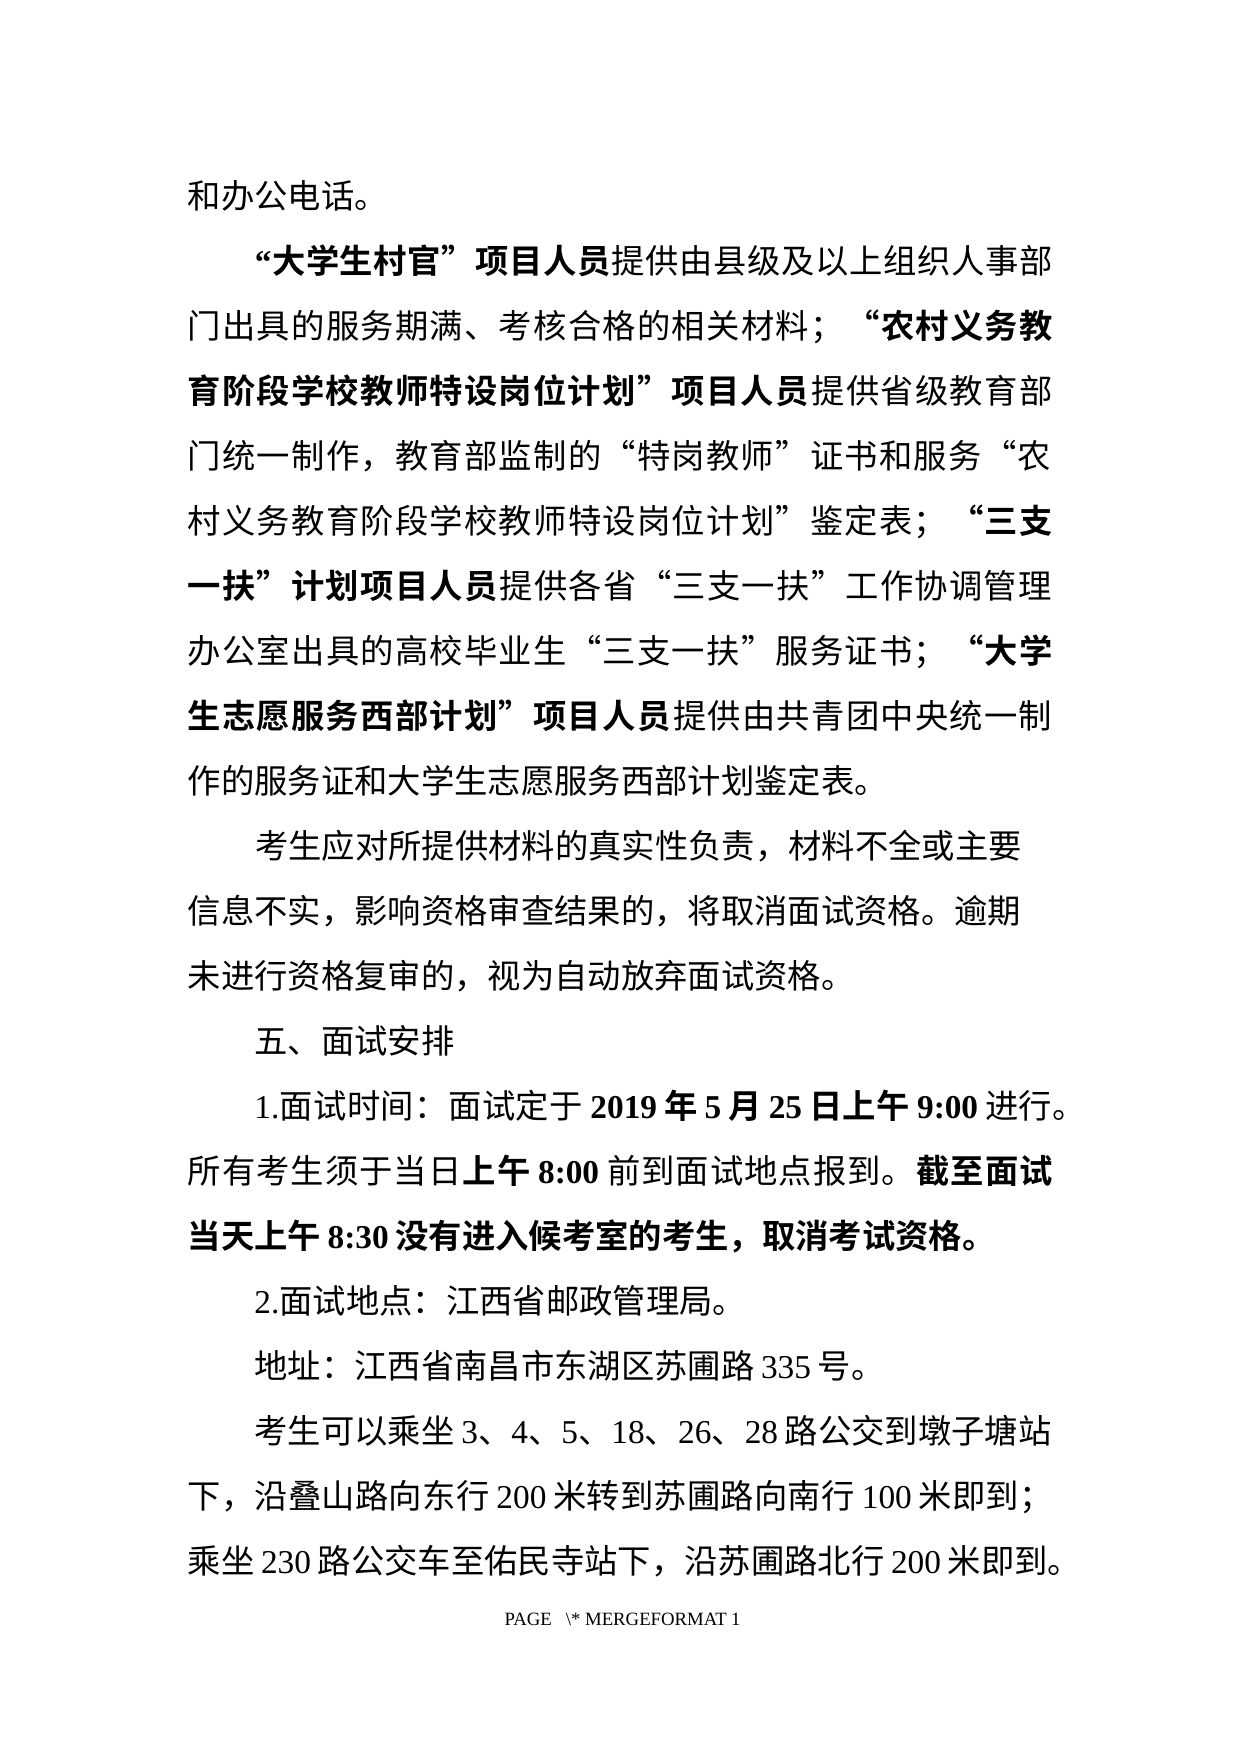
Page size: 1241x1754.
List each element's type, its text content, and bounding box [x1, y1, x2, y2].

text 考生应对所提供材料的真实性负责，材料不全或主要信息不实，影响资格审查结果的，将取消面试资格。逾期未进行资格复审的，视为自动放弃面试资格。 [187, 812, 1053, 1007]
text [187, 162, 1053, 227]
text 2.面试地点：江西省邮政管理局。 [187, 1267, 1053, 1332]
text 考生可以乘坐3、4、5、18、26、28路公交到墩子塘站下，沿叠山路向东行200米转到苏圃路向南行100米即到；乘坐230路公交车至佑民寺站下，沿苏圃路北行200米即到。 [187, 1397, 1053, 1592]
text 地址：江西省南昌市东湖区苏圃路335号。 [187, 1332, 1053, 1397]
text 1.面试时间：面试定于2019年5月25日上午9:00进行。所有考生须于当日上午8:00前到面试地点报到。截至面试当天上午8:30没有进入候考室的考生，取消考试资格。 [187, 1072, 1053, 1267]
text “大学生村官”项目人员提供由县级及以上组织人事部门出具的服务期满、考核合格的相关材料；“农村义务教育阶段学校教师特设岗位计划”项目人员提供省级教育部门统一制作，教育部监制的“特岗教师”证书和服务“农村义务教育阶段学校教师特设岗位计划”鉴定表；“三支一扶”计划项目人员提供各省“三支一扶”工作协调管理办公室出具的高校毕业生“三支一扶”服务证书；“大学生志愿服务西部计划”项目人员提供由共青团中央统一制作的服务证和大学生志愿服务西部计划鉴定表。 [187, 227, 1053, 812]
text 五、面试安排 [187, 1007, 1053, 1072]
